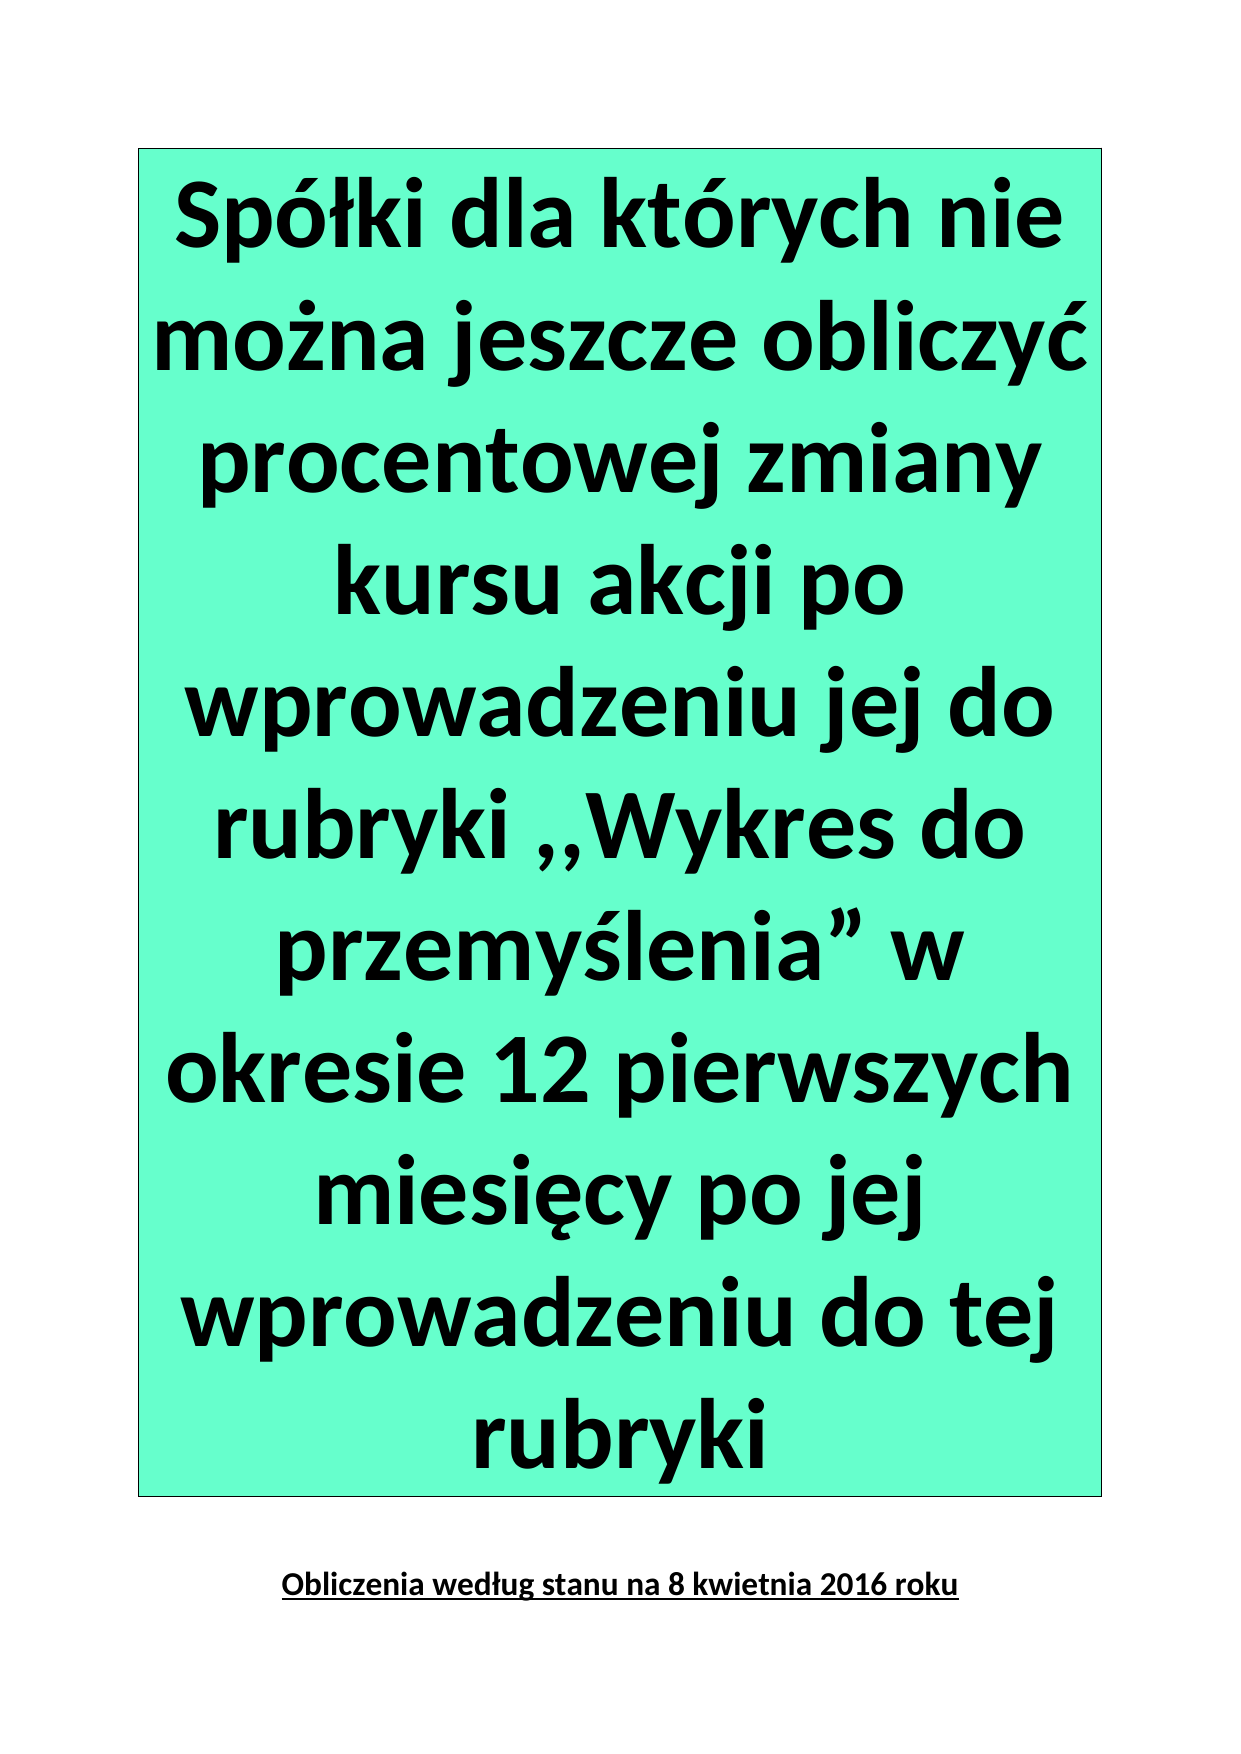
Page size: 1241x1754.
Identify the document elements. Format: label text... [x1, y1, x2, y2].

text Spółki dla których nie można jeszcze obliczyć procentowej zmiany kursu akcji po wprowadzeniu jej do rubryki ,,Wykres do przemyślenia” w okresie 12 pierwszych miesięcy po jej wprowadzeniu do tej rubryki [139, 149, 1101, 1496]
text Obliczenia według stanu na 8 kwietnia 2016 roku [148, 1563, 1093, 1603]
